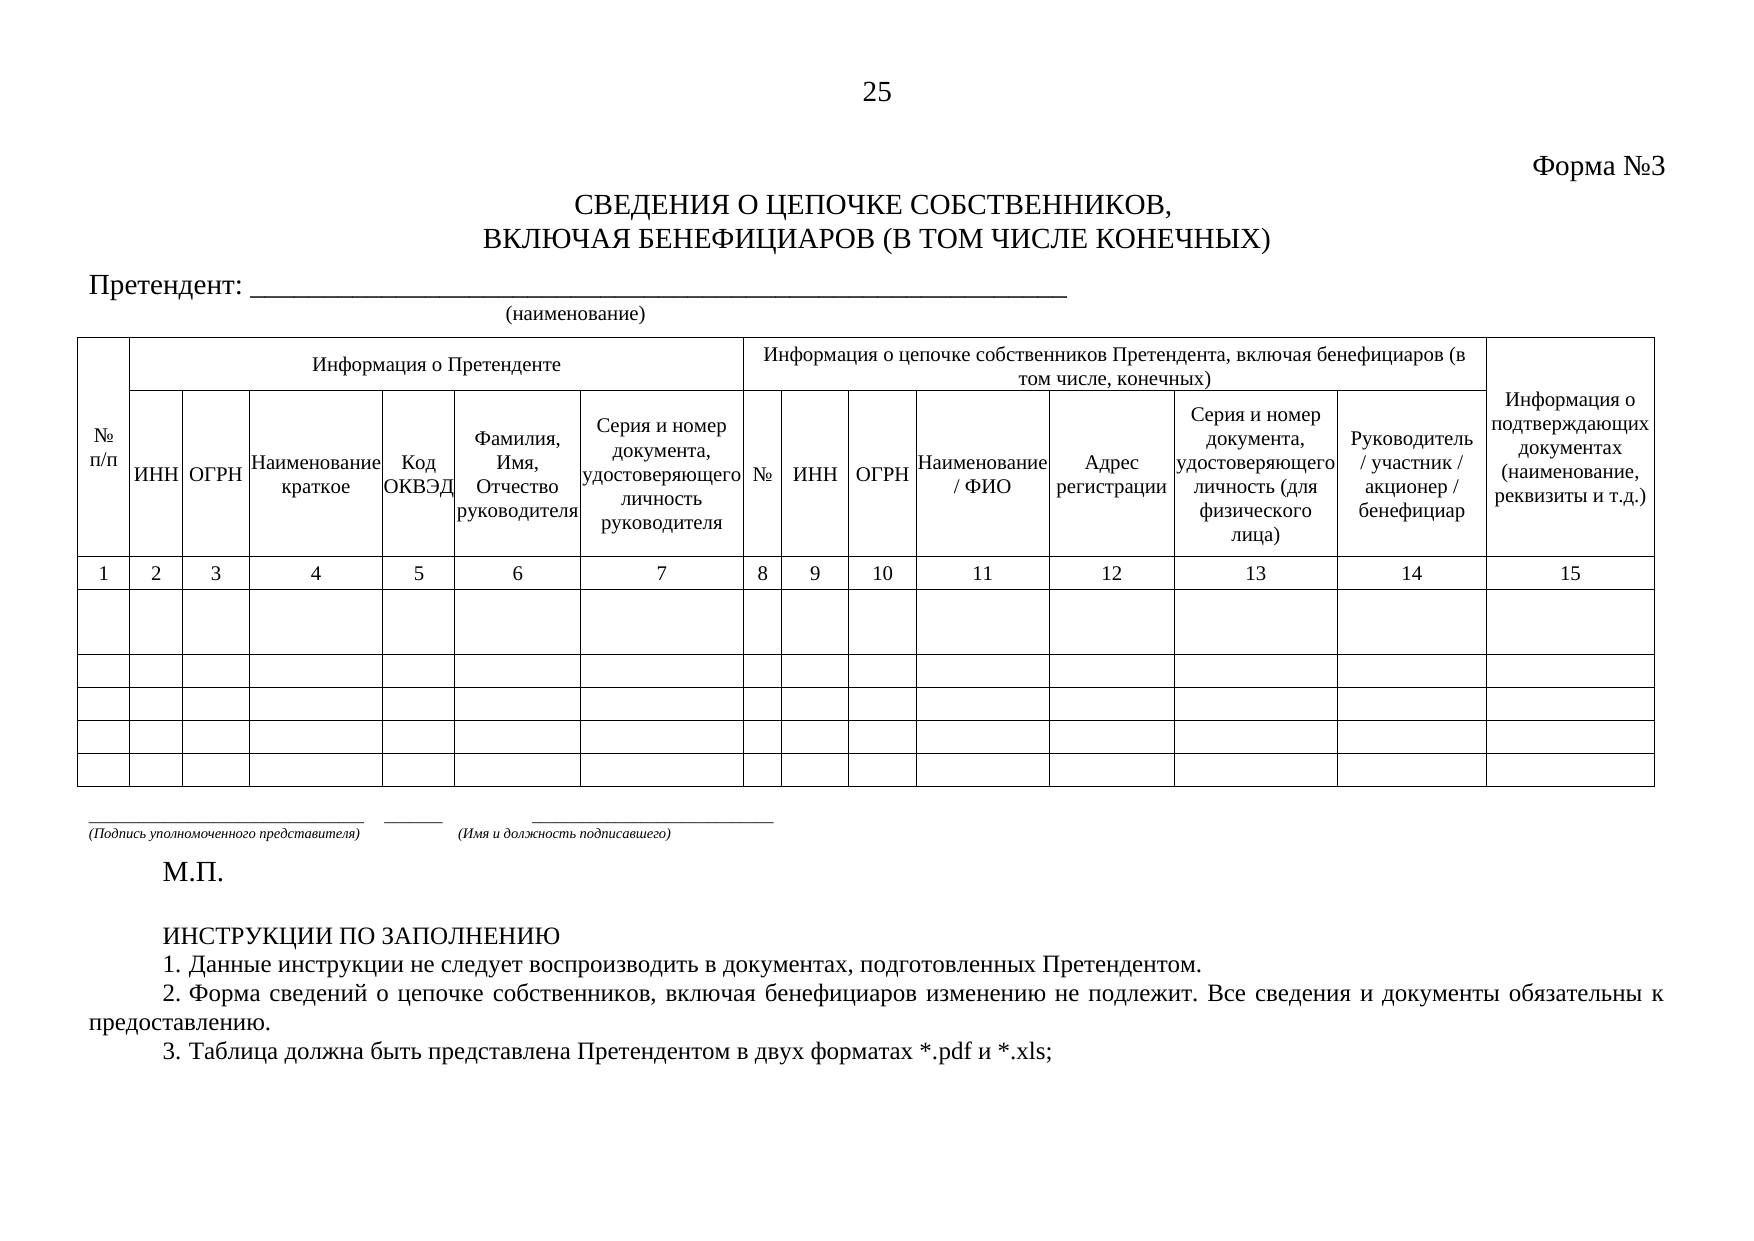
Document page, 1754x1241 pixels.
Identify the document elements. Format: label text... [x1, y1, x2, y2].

table_cell [383, 655, 454, 687]
table_cell [1050, 721, 1174, 753]
table_cell [383, 590, 454, 654]
table_cell [383, 754, 454, 786]
table_cell [744, 655, 781, 687]
table_cell [1487, 721, 1654, 753]
table_cell Код ОКВЭД [383, 391, 454, 556]
table_cell [250, 688, 382, 720]
table_cell [1175, 590, 1337, 654]
table_cell [78, 688, 129, 720]
table_cell [250, 721, 382, 753]
table_cell [130, 688, 182, 720]
table_cell [1175, 721, 1337, 753]
table_cell [849, 754, 916, 786]
table_cell [455, 590, 580, 654]
table_cell 2 [130, 557, 182, 589]
table_cell [917, 655, 1049, 687]
table_cell [78, 590, 129, 654]
table_cell [455, 721, 580, 753]
table_header Информация о подтверждающих документах (наименование, реквизиты и т.д.) [1487, 338, 1654, 556]
table_cell Серия и номер документа, удостоверяющего личность руководителя [581, 391, 743, 556]
table_cell [183, 590, 249, 654]
table_cell [782, 590, 848, 654]
table_cell [1338, 688, 1486, 720]
table_cell [849, 688, 916, 720]
text _________________________________ _______ _____________________________ [89, 806, 1665, 825]
table_cell [782, 754, 848, 786]
table_cell [581, 655, 743, 687]
table_cell [1050, 590, 1174, 654]
table_cell [917, 688, 1049, 720]
table_cell [1175, 688, 1337, 720]
text М.П. [89, 854, 1665, 887]
table_cell 3 [183, 557, 249, 589]
table_cell [1487, 590, 1654, 654]
text Сведения о цепочке собственников, включая бенефициаров (в том числе конечных) [89, 187, 1665, 254]
table_cell [183, 688, 249, 720]
table_cell ОГРН [183, 391, 249, 556]
table_cell [744, 688, 781, 720]
table_cell [383, 721, 454, 753]
subtitle Форма №3 [207, 148, 1665, 181]
table_cell [744, 721, 781, 753]
table_cell [1050, 655, 1174, 687]
text (наименование) [89, 301, 1665, 325]
table_cell [183, 721, 249, 753]
list Форма сведений о цепочке собственников, включая бенефициаров изменению не подлежит. Все сведения и документы обязательны к предоставлению. [89, 978, 1665, 1036]
table_cell [455, 688, 580, 720]
table_cell [130, 721, 182, 753]
table_cell [849, 590, 916, 654]
table_cell 10 [849, 557, 916, 589]
table_cell Фамилия, Имя, Отчество руководителя [455, 391, 580, 556]
table_cell [250, 754, 382, 786]
table_cell [130, 754, 182, 786]
table_cell [917, 754, 1049, 786]
list Таблица должна быть представлена Претендентом в двух форматах *.pdf и *.xls; [89, 1036, 1665, 1064]
table_cell ИНН [782, 391, 848, 556]
table_cell [1338, 655, 1486, 687]
table_header № п/п [78, 338, 129, 556]
table_header Информация о Претенденте [130, 338, 743, 390]
table_cell [1050, 688, 1174, 720]
table_cell [744, 590, 781, 654]
table_cell Адрес регистрации [1050, 391, 1174, 556]
table_cell [782, 655, 848, 687]
table_cell [581, 590, 743, 654]
table_cell [917, 721, 1049, 753]
table_cell [250, 590, 382, 654]
table_cell 11 [917, 557, 1049, 589]
table_cell [78, 754, 129, 786]
table_cell 5 [383, 557, 454, 589]
table_cell [849, 721, 916, 753]
table_cell 4 [250, 557, 382, 589]
table_cell 7 [581, 557, 743, 589]
table_cell [581, 721, 743, 753]
table_cell [1175, 655, 1337, 687]
table_cell [849, 655, 916, 687]
table_cell Наименование краткое [250, 391, 382, 556]
table_cell 6 [455, 557, 580, 589]
table_cell [782, 688, 848, 720]
table_cell № [744, 391, 781, 556]
table_cell [130, 655, 182, 687]
table_cell [581, 754, 743, 786]
table_cell Наименование / ФИО [917, 391, 1049, 556]
table_cell Руководитель / участник / акционер / бенефициар [1338, 391, 1486, 556]
table_cell [1338, 754, 1486, 786]
table_cell [130, 590, 182, 654]
table_cell 1 [78, 557, 129, 589]
table_cell Серия и номер документа, удостоверяющего личность (для физического лица) [1175, 391, 1337, 556]
text ИНСТРУКЦИИ ПО ЗАПОЛНЕНИЮ [89, 921, 1665, 949]
table_cell [250, 655, 382, 687]
table_cell [183, 655, 249, 687]
table_cell ИНН [130, 391, 182, 556]
table_cell [1338, 590, 1486, 654]
table_cell [455, 754, 580, 786]
text Претендент: ________________________________________________________ [89, 267, 1665, 301]
table_cell [917, 590, 1049, 654]
table_cell [782, 721, 848, 753]
table_cell [78, 721, 129, 753]
table_cell [455, 655, 580, 687]
table_cell [1487, 688, 1654, 720]
table_cell [78, 655, 129, 687]
table_cell [1050, 754, 1174, 786]
list Данные инструкции не следует воспроизводить в документах, подготовленных Претендентом. [89, 949, 1665, 978]
table_cell 14 [1338, 557, 1486, 589]
table_cell 8 [744, 557, 781, 589]
table_cell 15 [1487, 557, 1654, 589]
table_header Информация о цепочке собственников Претендента, включая бенефициаров (в том числе, конечных) [744, 338, 1486, 390]
table_cell [183, 754, 249, 786]
table_cell [1338, 721, 1486, 753]
text (Подпись уполномоченного представителя) (Имя и должность подписавшего) [89, 825, 1665, 854]
table_cell 9 [782, 557, 848, 589]
table_cell [1487, 655, 1654, 687]
table_cell ОГРН [849, 391, 916, 556]
table_cell [1487, 754, 1654, 786]
table_cell 12 [1050, 557, 1174, 589]
table_cell [581, 688, 743, 720]
table_cell 13 [1175, 557, 1337, 589]
table_cell [744, 754, 781, 786]
table_cell [383, 688, 454, 720]
table_cell [1175, 754, 1337, 786]
